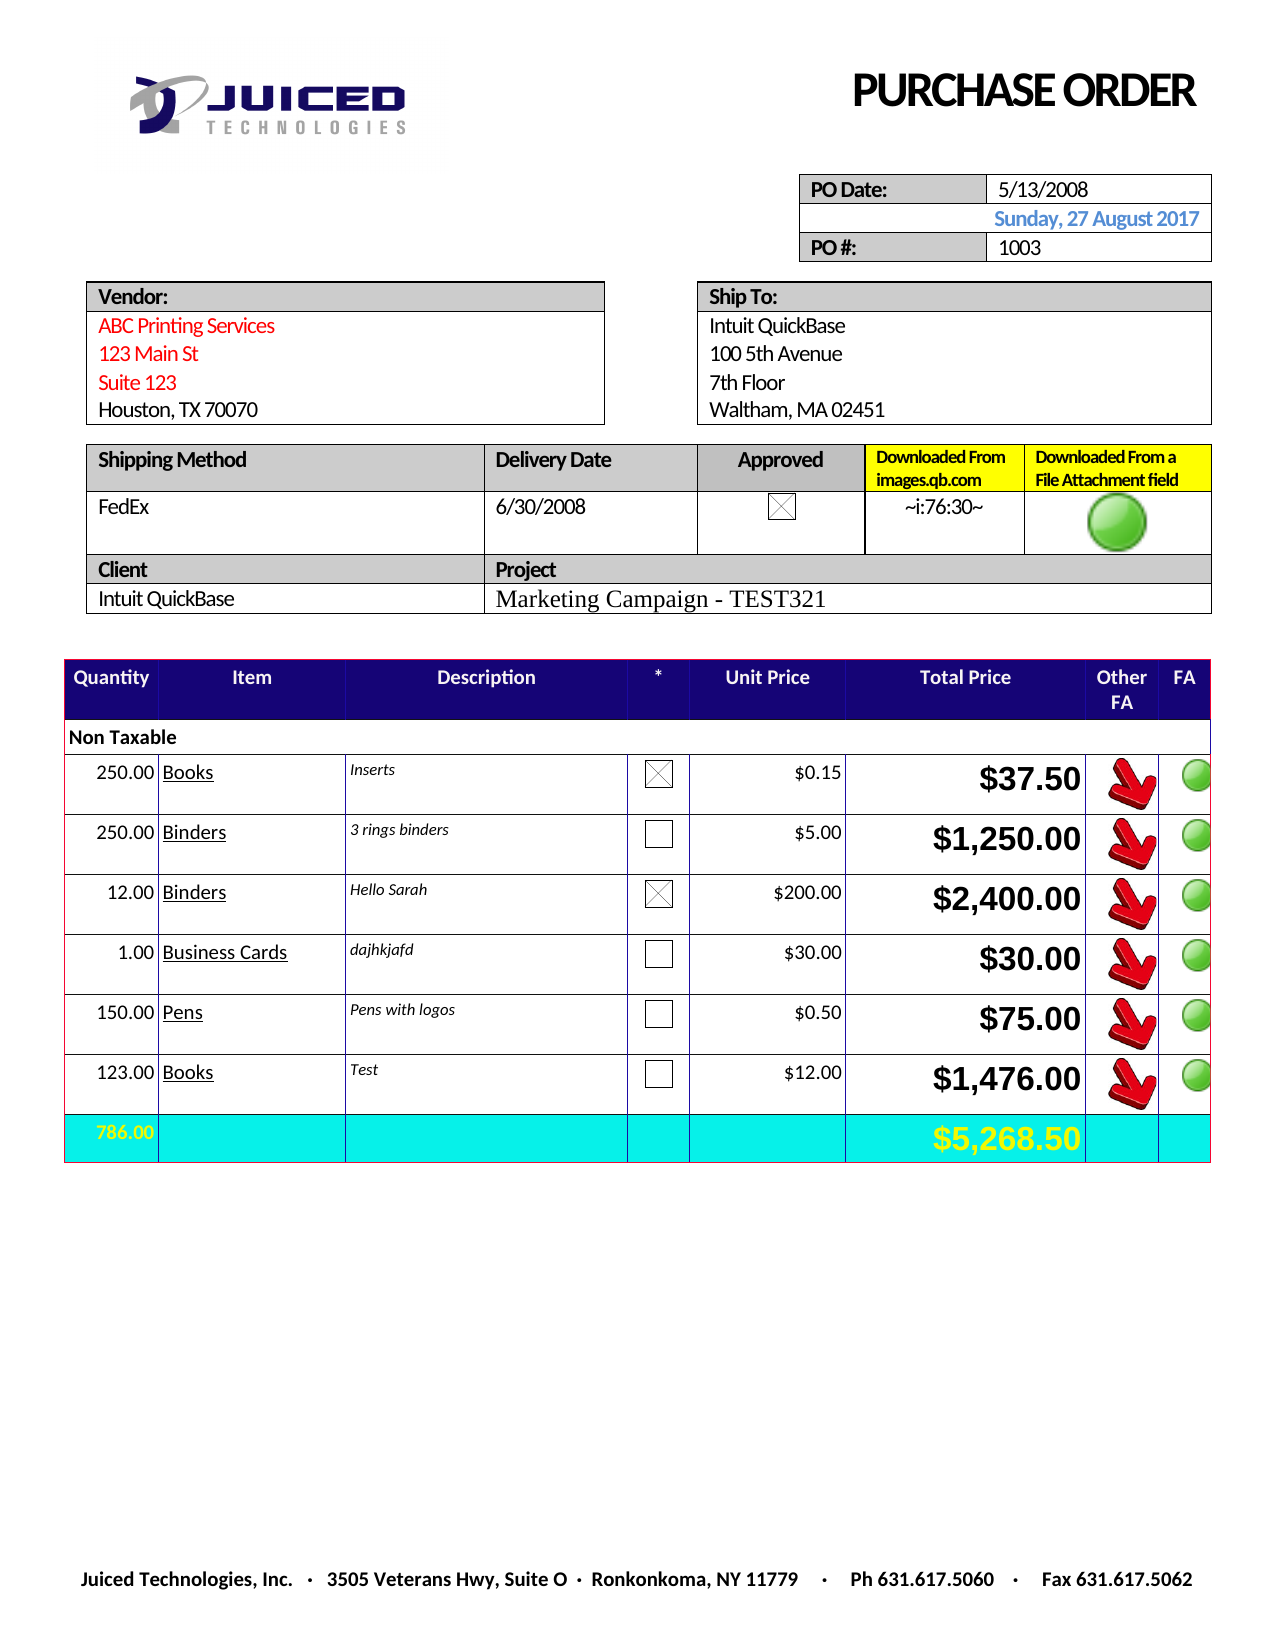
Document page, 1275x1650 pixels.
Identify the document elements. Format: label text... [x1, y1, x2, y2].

table_cell 786.00 [65, 1115, 158, 1162]
table_cell 12.00 [65, 875, 158, 934]
table_cell Binders [159, 815, 345, 874]
table_cell [1086, 935, 1158, 994]
picture [1108, 758, 1157, 810]
table_cell [1159, 875, 1210, 934]
table_cell dajhkjafd [346, 935, 627, 994]
table_cell Books [159, 755, 345, 814]
table_cell [1159, 1115, 1210, 1162]
table_header Total Price [846, 660, 1085, 719]
table_cell $0.50 [690, 995, 845, 1054]
table_cell [628, 935, 689, 994]
picture [1181, 938, 1211, 973]
table_header * [628, 660, 689, 719]
table_cell $12.00 [690, 1055, 845, 1114]
table_cell Inserts [346, 755, 627, 814]
table_cell [628, 995, 689, 1054]
table_cell [1159, 995, 1210, 1054]
table_cell Hello Sarah [346, 875, 627, 934]
table_cell 150.00 [65, 995, 158, 1054]
table_cell [628, 875, 689, 934]
table_cell [1086, 755, 1158, 814]
table_cell [628, 1115, 689, 1162]
table_cell [1086, 995, 1158, 1054]
picture [1108, 998, 1157, 1050]
table_header Item [159, 660, 345, 719]
table_cell Pens with logos [346, 995, 627, 1054]
table_cell [1086, 815, 1158, 874]
table_cell [1159, 1055, 1210, 1114]
table_cell Pens [159, 995, 345, 1054]
table_cell $5.00 [690, 815, 845, 874]
table_cell [1086, 1055, 1158, 1114]
picture [1108, 1058, 1157, 1110]
table_cell [159, 1115, 345, 1162]
table_cell [628, 755, 689, 814]
table_header FA [1159, 660, 1210, 719]
picture [1181, 1058, 1211, 1093]
table_cell [690, 1115, 845, 1162]
picture [93, 37, 449, 174]
table_cell 250.00 [65, 755, 158, 814]
table_cell $1,476.00 [846, 1055, 1085, 1114]
picture [1108, 938, 1157, 990]
table_cell $75.00 [846, 995, 1085, 1054]
table_cell $1,250.00 [846, 815, 1085, 874]
table_cell [1159, 935, 1210, 994]
picture [1181, 878, 1211, 913]
table_cell [1159, 815, 1210, 874]
table_cell Binders [159, 875, 345, 934]
table_cell $37.50 [846, 755, 1085, 814]
table_cell $30.00 [846, 935, 1085, 994]
table_cell Business Cards [159, 935, 345, 994]
table_cell Books [159, 1055, 345, 1114]
table_cell 1.00 [65, 935, 158, 994]
table_header Other FA [1086, 660, 1158, 719]
picture [1108, 818, 1157, 870]
table_cell 3 rings binders [346, 815, 627, 874]
picture [1086, 491, 1150, 555]
table_cell $5,268.50 [846, 1115, 1085, 1162]
picture [1181, 758, 1211, 793]
table_cell $0.15 [690, 755, 845, 814]
table_cell [628, 815, 689, 874]
table_cell [1159, 755, 1210, 814]
table_cell $2,400.00 [846, 875, 1085, 934]
table_cell 250.00 [65, 815, 158, 874]
table_header Quantity [65, 660, 158, 719]
table_header Description [346, 660, 627, 719]
table_cell Test [346, 1055, 627, 1114]
table_header Unit Price [690, 660, 845, 719]
picture [1181, 998, 1211, 1033]
picture [1181, 818, 1211, 853]
table_cell [1086, 1115, 1158, 1162]
table_cell Non Taxable [65, 720, 1210, 754]
table_cell [1086, 875, 1158, 934]
picture [1108, 878, 1157, 930]
table_cell [628, 1055, 689, 1114]
table_cell [346, 1115, 627, 1162]
table_cell $200.00 [690, 875, 845, 934]
table_cell $30.00 [690, 935, 845, 994]
table_cell 123.00 [65, 1055, 158, 1114]
